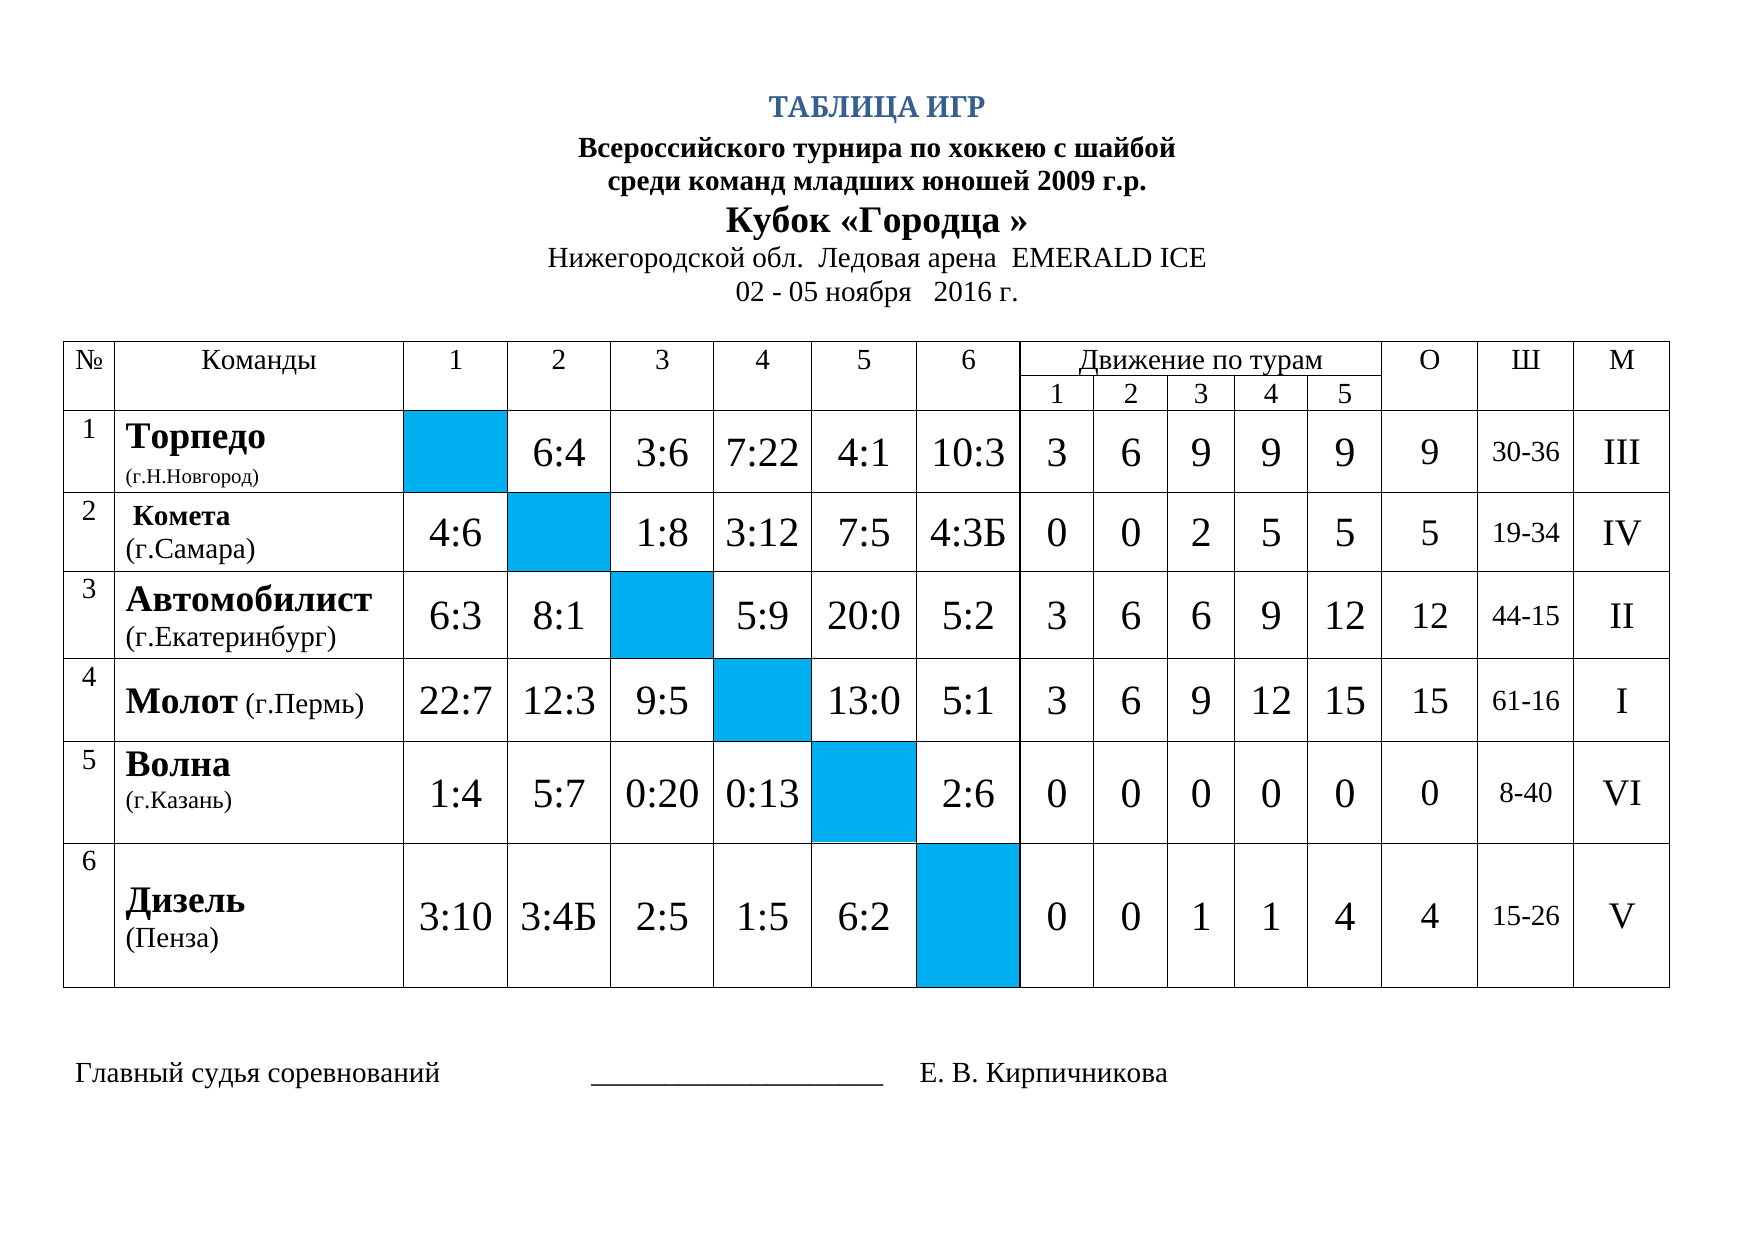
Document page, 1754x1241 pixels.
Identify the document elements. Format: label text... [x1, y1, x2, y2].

table_header Движение по турам [1021, 342, 1381, 375]
table_cell 1 [1235, 844, 1307, 987]
table_cell 2 [1168, 493, 1234, 571]
table_cell 9 [1382, 411, 1477, 492]
table_cell 1 [1021, 376, 1093, 410]
table_cell 5:9 [714, 572, 811, 658]
table_cell 1 [64, 411, 114, 492]
table_cell Волна (г.Казань) [115, 742, 403, 842]
table_cell 30-36 [1478, 411, 1573, 492]
table_cell 5:1 [917, 659, 1019, 741]
table_cell 5 [1235, 493, 1307, 571]
table_cell IV [1574, 493, 1669, 571]
table_header 5 [812, 342, 916, 410]
table_cell 0 [1094, 742, 1167, 842]
table_cell 3:10 [404, 844, 507, 987]
table_cell 9 [1308, 411, 1381, 492]
table_cell 5:2 [917, 572, 1019, 658]
table_cell 10:3 [917, 411, 1019, 492]
table_header Ш [1478, 342, 1573, 410]
table_header 4 [714, 342, 811, 410]
table_cell 0 [1235, 742, 1307, 842]
table_cell 0 [1382, 742, 1477, 842]
table_cell 15 [1382, 659, 1477, 741]
table_cell 3 [1021, 411, 1093, 492]
table_cell Дизель (Пенза) [115, 844, 403, 987]
table_cell Автомобилист (г.Екатеринбург) [115, 572, 403, 658]
table_cell 5 [64, 742, 114, 842]
table_cell 13:0 [812, 659, 916, 741]
table_cell 9 [1168, 411, 1234, 492]
table_cell II [1574, 572, 1669, 658]
text Кубок «Городца » [75, 197, 1679, 240]
table_cell Молот (г.Пермь) [115, 659, 403, 741]
table_cell 5 [1308, 493, 1381, 571]
table_cell 12:3 [508, 659, 610, 741]
table_cell 6:2 [812, 844, 916, 987]
table_cell 3 [64, 572, 114, 658]
table_cell 19-34 [1478, 493, 1573, 571]
table_cell 6 [1094, 411, 1167, 492]
text среди команд младших юношей 2009 г.р. [75, 163, 1679, 197]
text Всероссийского турнира по хоккею с шайбой [75, 130, 1679, 163]
table_cell 4 [1308, 844, 1381, 987]
table_cell Комета (г.Самара) [115, 493, 403, 571]
table_cell 4 [1382, 844, 1477, 987]
table_cell 4:6 [404, 493, 507, 571]
table_cell 0:20 [611, 742, 713, 842]
table_cell 0 [1308, 742, 1381, 842]
table_cell 4:3Б [917, 493, 1019, 571]
table_cell 7:5 [812, 493, 916, 571]
table_cell 15 [1308, 659, 1381, 741]
table_cell 3 [1021, 659, 1093, 741]
table_cell 0 [1168, 742, 1234, 842]
table_cell [404, 411, 507, 492]
table_cell 0:13 [714, 742, 811, 842]
table_cell 1:8 [611, 493, 713, 571]
table_cell 9 [1235, 411, 1307, 492]
table_cell 6 [1094, 572, 1167, 658]
table_cell I [1574, 659, 1669, 741]
text Главный судья соревнований ____________________ Е. В. Кирпичникова [75, 1055, 1679, 1089]
table_header 1 [404, 342, 507, 410]
table_cell [812, 742, 916, 842]
table_cell 1 [1168, 844, 1234, 987]
text 02 - 05 ноября 2016 г. [75, 274, 1679, 307]
table_cell 0 [1021, 493, 1093, 571]
table_header № [64, 342, 114, 410]
table_cell 6:4 [508, 411, 610, 492]
table_cell 6 [1094, 659, 1167, 741]
table_cell Торпедо (г.Н.Новгород) [115, 411, 403, 492]
table_cell 5 [1308, 376, 1381, 410]
table_cell 12 [1235, 659, 1307, 741]
table_cell 4:1 [812, 411, 916, 492]
table_cell [917, 844, 1019, 987]
table_cell 20:0 [812, 572, 916, 658]
table_cell 6 [64, 844, 114, 987]
table_cell V [1574, 844, 1669, 987]
table_cell 3 [1168, 376, 1234, 410]
table_cell 9 [1235, 572, 1307, 658]
table_cell 12 [1382, 572, 1477, 658]
table_cell 2:5 [611, 844, 713, 987]
table_cell 0 [1021, 844, 1093, 987]
table_cell 3 [1021, 572, 1093, 658]
table_cell 1:5 [714, 844, 811, 987]
table_cell 61-16 [1478, 659, 1573, 741]
table_cell 12 [1308, 572, 1381, 658]
table_cell 6 [1168, 572, 1234, 658]
table_cell 4 [64, 659, 114, 741]
table_cell 44-15 [1478, 572, 1573, 658]
table_header Команды [115, 342, 403, 410]
table_cell 3:4Б [508, 844, 610, 987]
table_cell 7:22 [714, 411, 811, 492]
table_cell 8-40 [1478, 742, 1573, 842]
table_cell 5 [1382, 493, 1477, 571]
table_header М [1574, 342, 1669, 410]
table_cell 9:5 [611, 659, 713, 741]
table_cell 15-26 [1478, 844, 1573, 987]
table_header 2 [508, 342, 610, 410]
table_cell 3:6 [611, 411, 713, 492]
table_cell [508, 493, 610, 571]
table_cell 8:1 [508, 572, 610, 658]
table_cell 2 [1094, 376, 1167, 410]
table_cell 6:3 [404, 572, 507, 658]
table_cell 0 [1094, 844, 1167, 987]
table_cell 3:12 [714, 493, 811, 571]
table_cell 0 [1021, 742, 1093, 842]
table_header 3 [611, 342, 713, 410]
table_cell 5:7 [508, 742, 610, 842]
table_cell 0 [1094, 493, 1167, 571]
table_cell 22:7 [404, 659, 507, 741]
table_cell [611, 572, 713, 658]
table_cell 1:4 [404, 742, 507, 842]
table_cell VI [1574, 742, 1669, 842]
text Нижегородской обл. Ледовая арена EMERALD ICE [75, 240, 1679, 274]
subtitle ТАБЛИЦА ИГР [75, 91, 1679, 125]
table_cell [714, 659, 811, 741]
table_cell 2 [64, 493, 114, 571]
table_cell 2:6 [917, 742, 1019, 842]
table_cell 9 [1168, 659, 1234, 741]
table_cell III [1574, 411, 1669, 492]
table_cell 4 [1235, 376, 1307, 410]
table_header О [1382, 342, 1477, 410]
table_header 6 [917, 342, 1019, 410]
